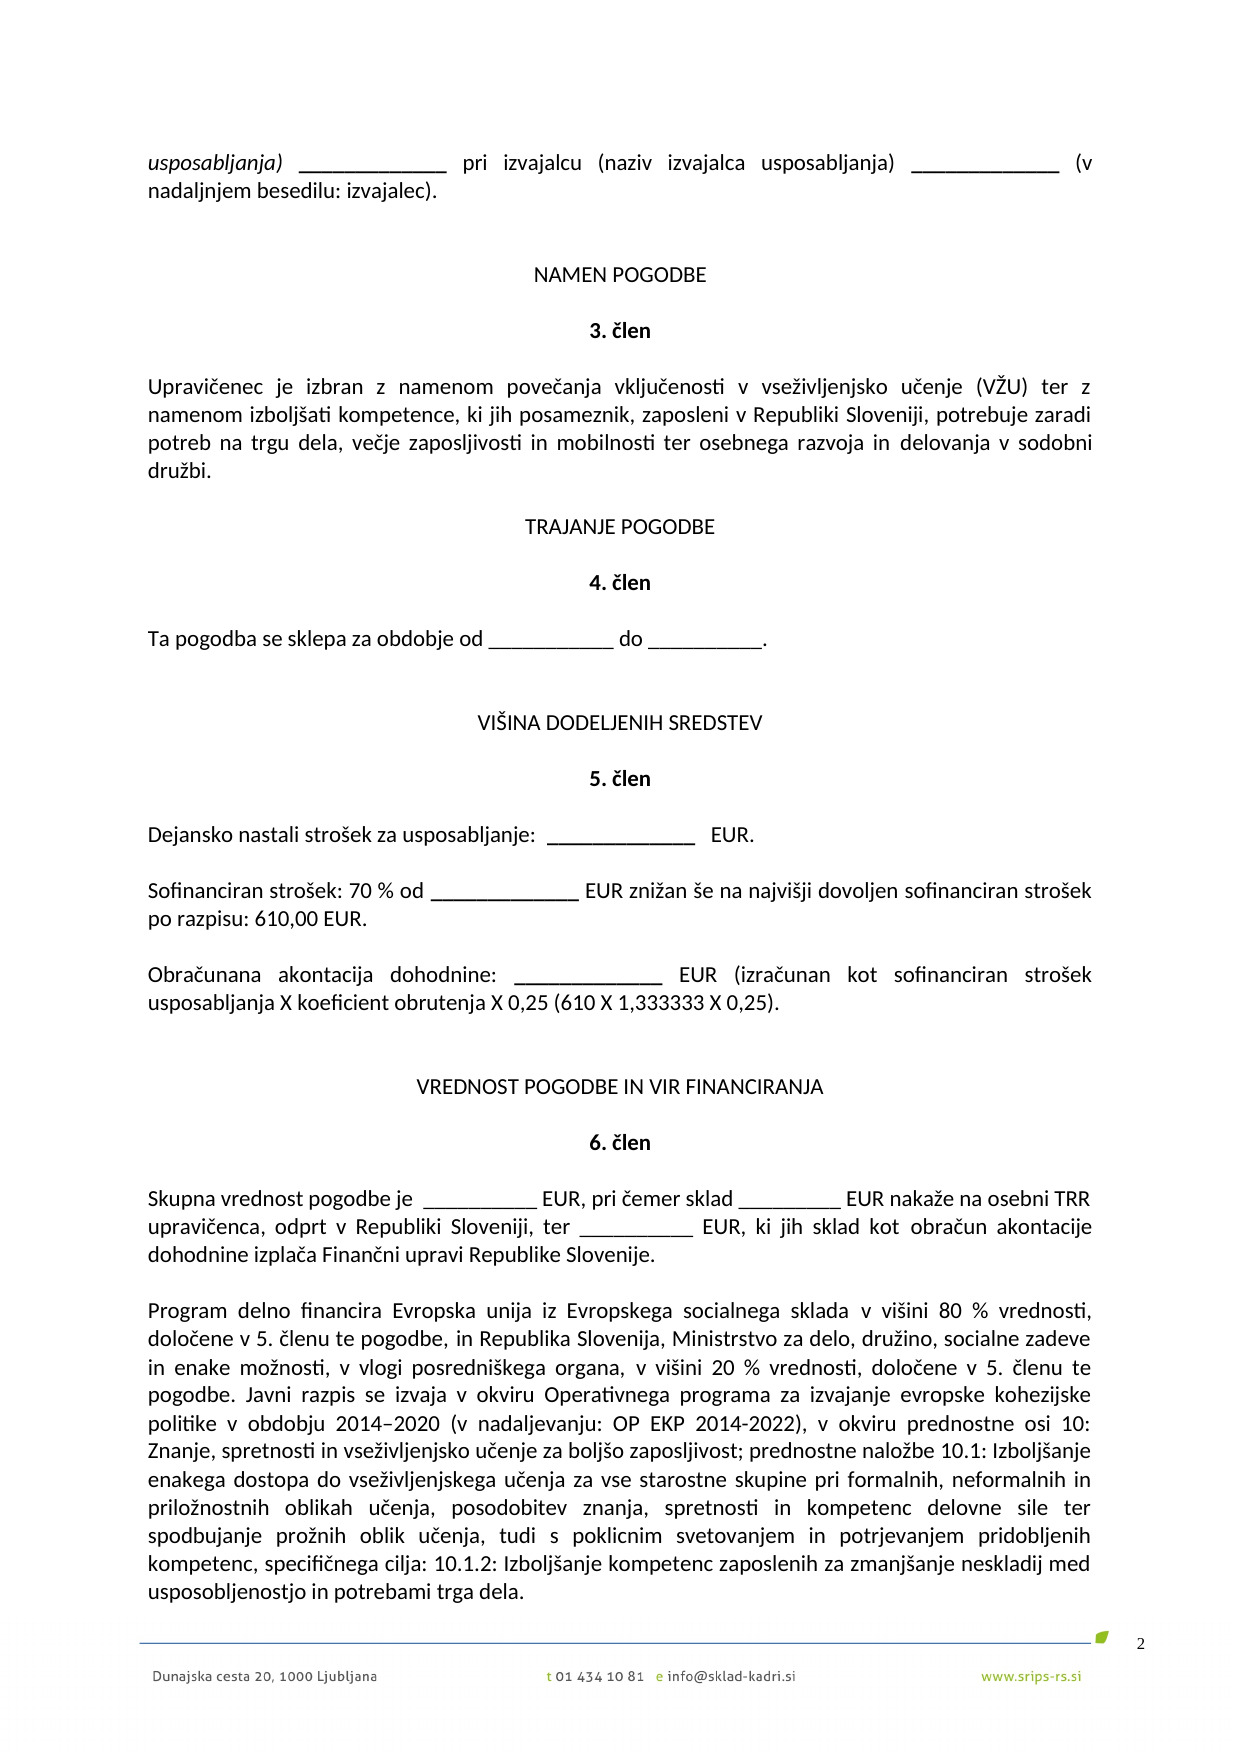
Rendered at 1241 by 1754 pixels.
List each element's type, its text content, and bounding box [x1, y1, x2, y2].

text Obračunana akontacija dohodnine: _____________ EUR (izračunan kot sofinanciran strošek usposabljanja X koeficient obrutenja X 0,25 (610 X 1,333333 X 0,25). [148, 960, 1092, 1016]
text TRAJANJE POGODBE [148, 512, 1092, 540]
text 4. člen [148, 568, 1092, 596]
text 3. člen [148, 316, 1092, 344]
text Sofinanciran strošek: 70 % od _____________ EUR znižan še na najvišji dovoljen sofinanciran strošek po razpisu: 610,00 EUR. [148, 876, 1092, 932]
picture [0, 1613, 1238, 1751]
text VIŠINA DODELJENIH SREDSTEV [148, 708, 1092, 736]
text 5. člen [148, 764, 1092, 792]
text 6. člen [148, 1128, 1092, 1156]
text VREDNOST POGODBE IN VIR FINANCIRANJA [148, 1072, 1092, 1100]
text Upravičenec je izbran z namenom povečanja vključenosti v vseživljenjsko učenje (VŽU) ter z namenom izboljšati kompetence, ki jih posameznik, zaposleni v Republiki Sloveniji, potrebuje zaradi potreb na trgu dela, večje zaposljivosti in mobilnosti ter osebnega razvoja in delovanja v sodobni družbi. [148, 372, 1092, 484]
text NAMEN POGODBE [148, 260, 1092, 288]
text Program delno financira Evropska unija iz Evropskega socialnega sklada v višini 80 % vrednosti, določene v 5. členu te pogodbe, in Republika Slovenija, Ministrstvo za delo, družino, socialne zadeve in enake možnosti, v vlogi posredniškega organa, v višini 20 % vrednosti, določene v 5. členu te pogodbe. Javni razpis se izvaja v okviru Operativnega programa za izvajanje evropske kohezijske politike v obdobju 2014–2020 (v nadaljevanju: OP EKP 2014-2022), v okviru prednostne osi 10: Znanje, spretnosti in vseživljenjsko učenje za boljšo zaposljivost; prednostne naložbe 10.1: Izboljšanje enakega dostopa do vseživljenjskega učenja za vse starostne skupine pri formalnih, neformalnih in priložnostnih oblikah učenja, posodobitev znanja, spretnosti in kompetenc delovne sile ter spodbujanje prožnih oblik učenja, tudi s poklicnim svetovanjem in potrjevanjem pridobljenih kompetenc, specifičnega cilja: 10.1.2: Izboljšanje kompetenc zaposlenih za zmanjšanje neskladij med usposobljenostjo in potrebami trga dela. [148, 1297, 1092, 1605]
text Dejansko nastali strošek za usposabljanje: _____________ EUR. [148, 820, 1092, 848]
text Skupna vrednost pogodbe je __________ EUR, pri čemer sklad _________ EUR nakaže na osebni TRR upravičenca, odprt v Republiki Sloveniji, ter __________ EUR, ki jih sklad kot obračun akontacije dohodnine izplača Finančni upravi Republike Slovenije. [148, 1184, 1092, 1268]
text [148, 148, 1092, 204]
text Ta pogodba se sklepa za obdobje od ___________ do __________. [148, 624, 1092, 652]
